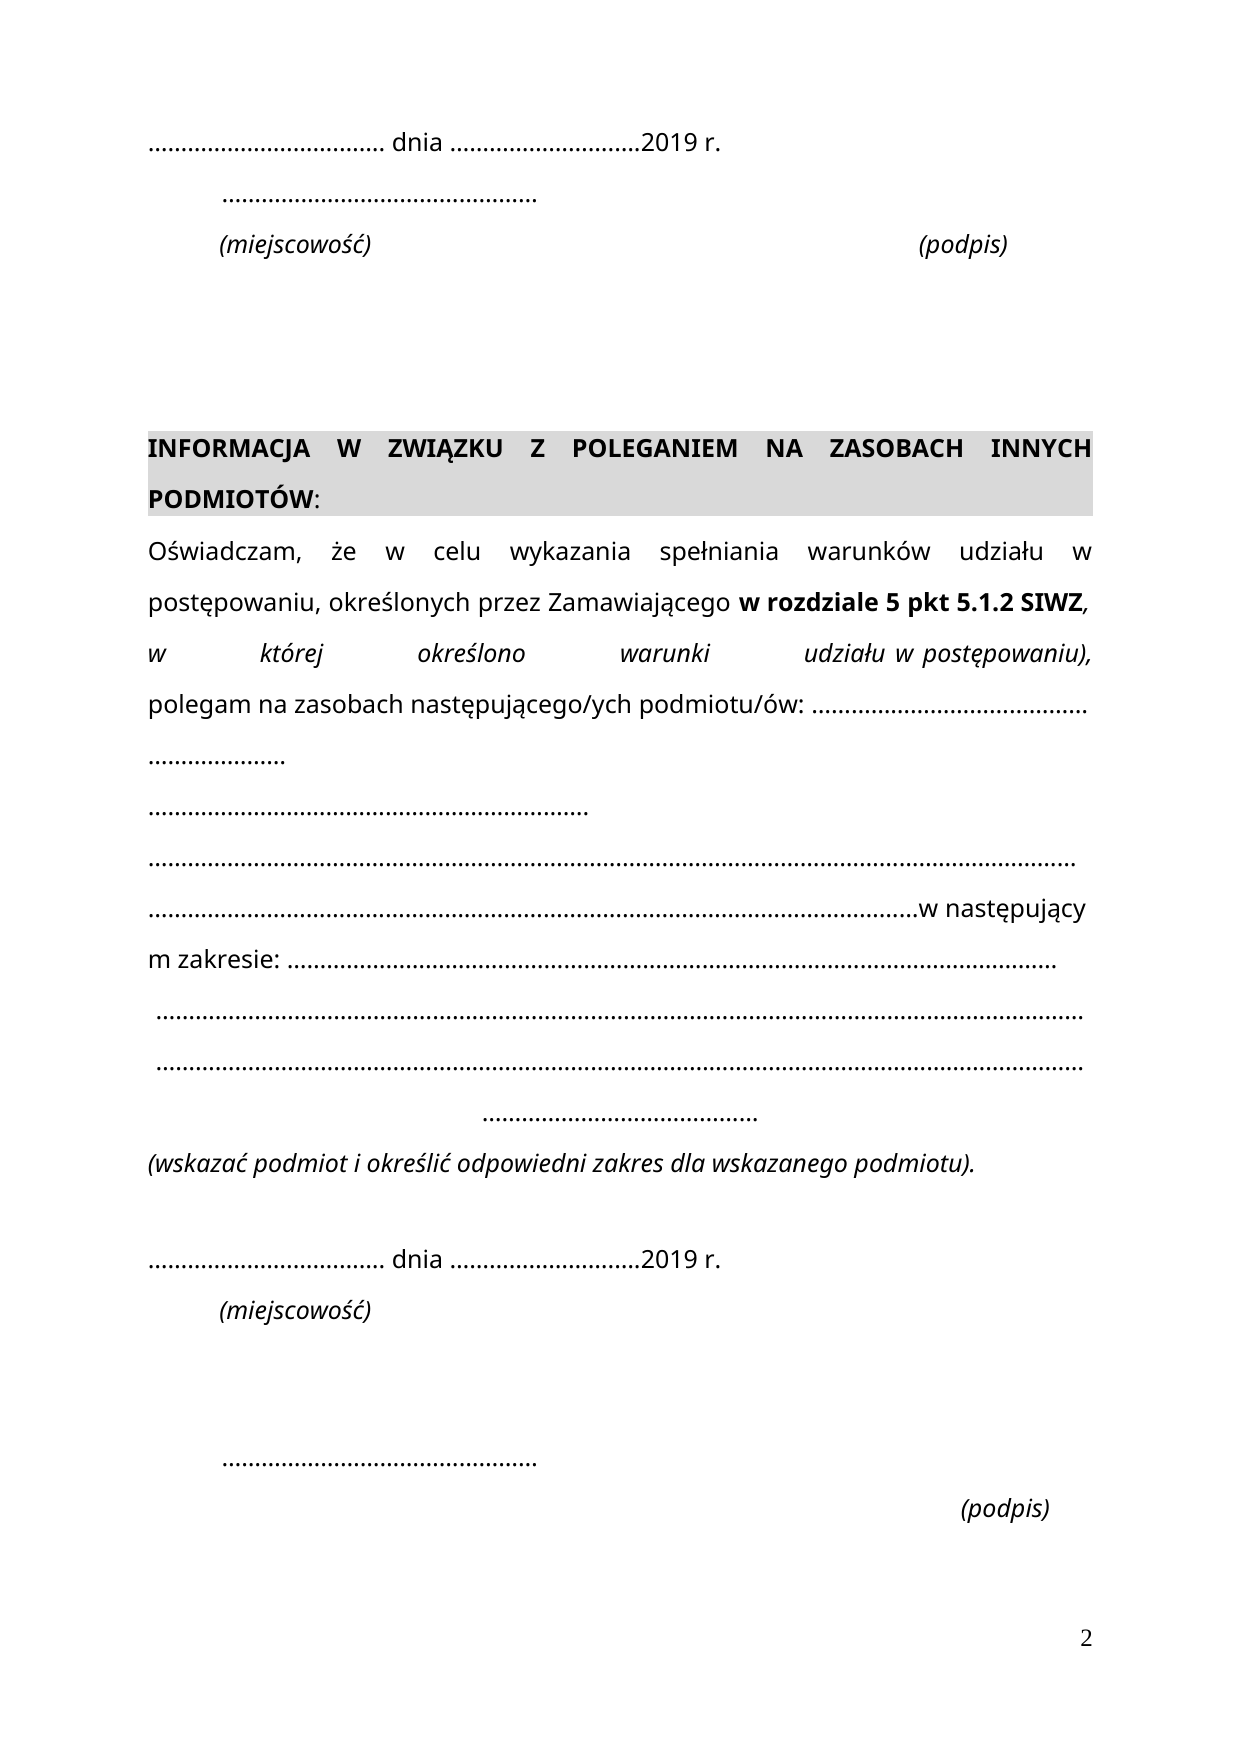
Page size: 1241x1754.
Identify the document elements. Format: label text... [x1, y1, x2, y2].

text ……………………………………………………………………………………………………………………………………………………………………………………………………………………………………………………………………………………………… [148, 993, 1093, 1129]
text (podpis) [738, 1491, 1093, 1525]
text ………………….…….……. dnia …………………….….2019 r. [148, 1242, 1093, 1276]
text ………………………………………………………….……………………………………………………………………………………………………………………………………………………………………………………………………………………………………w następującym zakresie: ……………………………………………………………………………………………………… [148, 788, 1093, 976]
text (miejscowość) [148, 1293, 1093, 1327]
text (wskazać podmiot i określić odpowiedni zakres dla wskazanego podmiotu). [148, 1146, 1093, 1180]
text ………………………………………… [148, 1344, 1093, 1474]
text ………………….…….……. dnia …………………….….2019 r. ………………………………………… [148, 125, 1093, 210]
text (miejscowość) (podpis) [148, 227, 1093, 261]
text INFORMACJA W ZWIĄZKU Z POLEGANIEM NA ZASOBACH INNYCH PODMIOTÓW: [148, 431, 1093, 516]
text Oświadczam, że w celu wykazania spełniania warunków udziału w postępowaniu, określonych przez Zamawiającego w rozdziale 5 pkt 5.1.2 SIWZ, w której określono warunki udziału w postępowaniu), polegam na zasobach następującego/ych podmiotu/ów: ……………………………………………………… [148, 533, 1093, 771]
